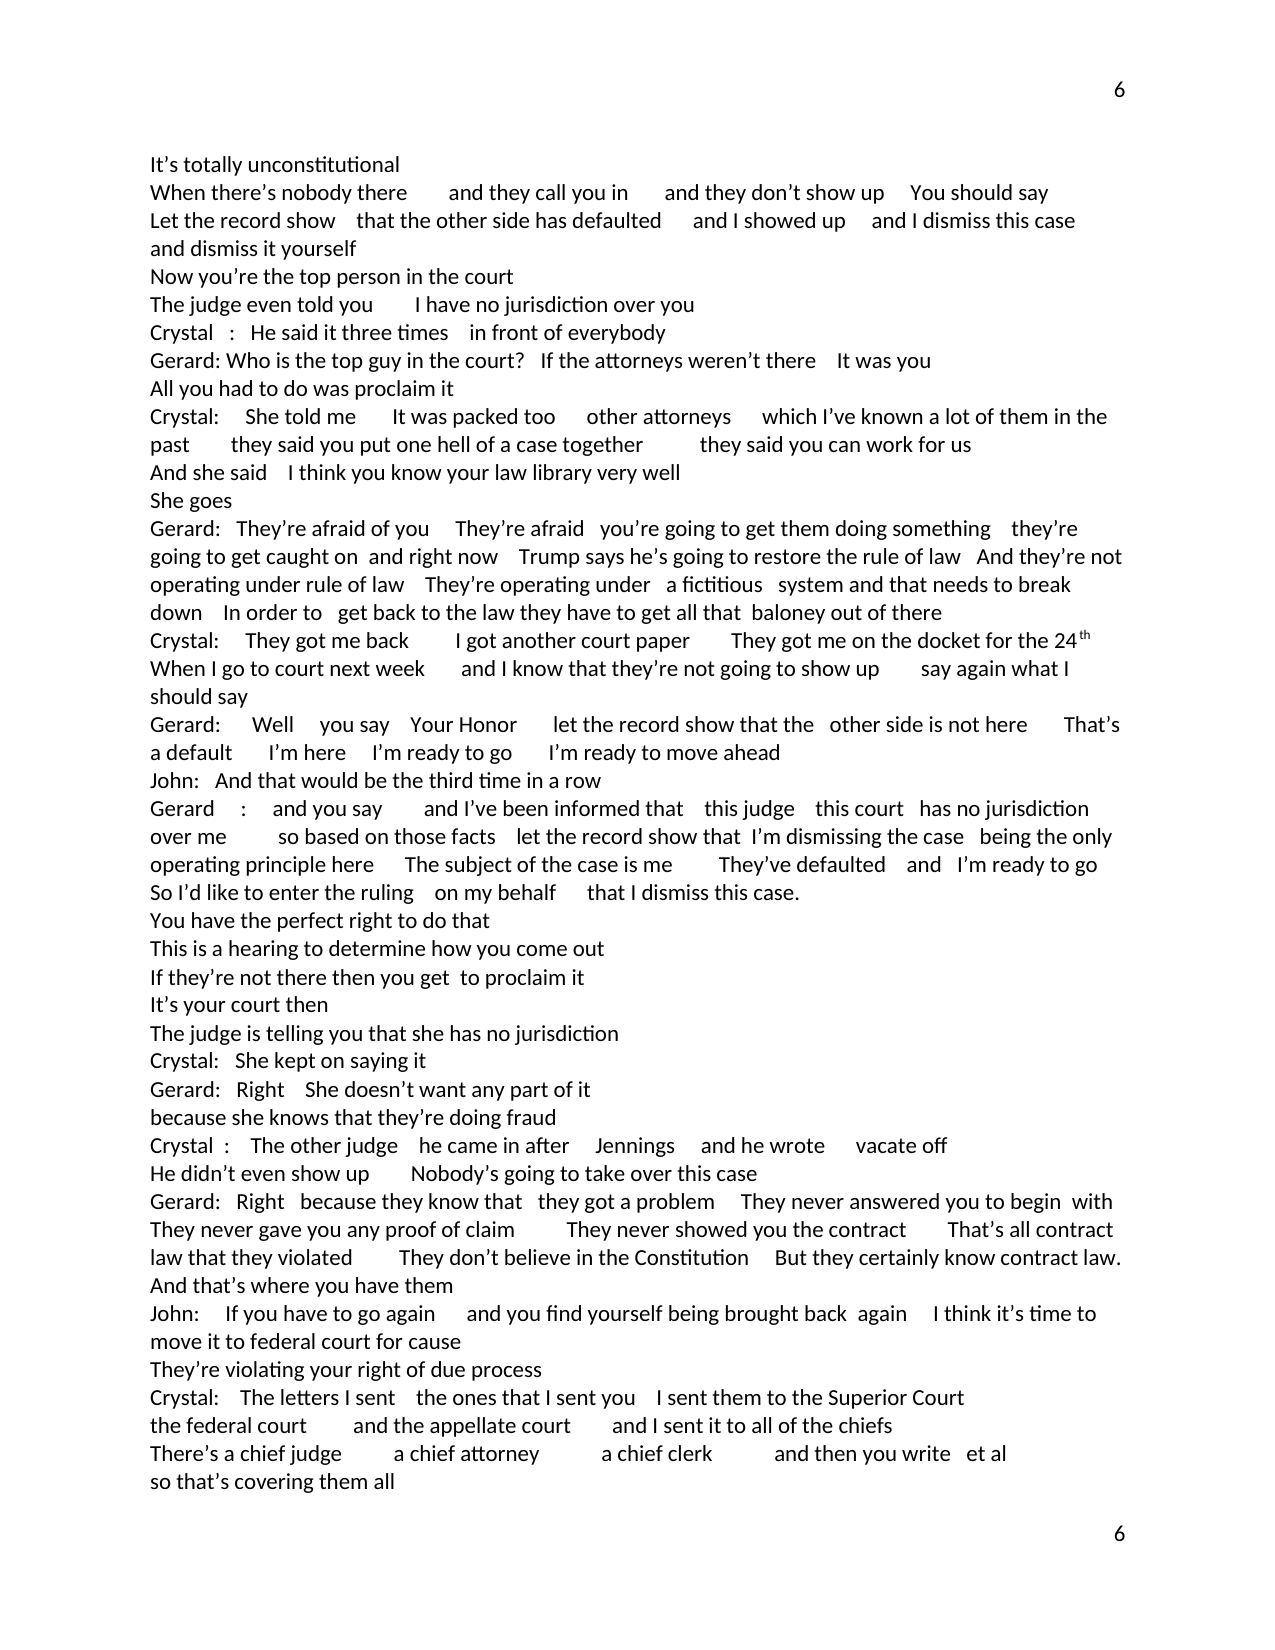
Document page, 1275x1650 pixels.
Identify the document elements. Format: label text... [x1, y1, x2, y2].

text The judge even told you I have no jurisdiction over you [150, 290, 1125, 318]
text When I go to court next week and I know that they’re not going to show up say again what I should say [150, 654, 1125, 710]
text the federal court and the appellate court and I sent it to all of the chiefs [150, 1411, 1125, 1439]
text The judge is telling you that she has no jurisdiction [150, 1019, 1125, 1047]
text because she knows that they’re doing fraud [150, 1103, 1125, 1131]
text This is a hearing to determine how you come out [150, 934, 1125, 963]
text Gerard: Who is the top guy in the court? If the attorneys weren’t there It was you [150, 346, 1125, 374]
text They’re violating your right of due process [150, 1355, 1125, 1383]
text Crystal: She told me It was packed too other attorneys which I’ve known a lot of them in the past they said you put one hell of a case together they said you can work for us [150, 402, 1125, 458]
text When there’s nobody there and they call you in and they don’t show up You should say [150, 178, 1125, 206]
text Now you’re the top person in the court [150, 262, 1125, 290]
text Crystal : He said it three times in front of everybody [150, 318, 1125, 346]
text It’s totally unconstitutional [150, 150, 1125, 178]
text And that’s where you have them [150, 1271, 1125, 1299]
text He didn’t even show up Nobody’s going to take over this case [150, 1159, 1125, 1187]
text Gerard: Right because they know that they got a problem They never answered you to begin with [150, 1187, 1125, 1215]
text John: If you have to go again and you find yourself being brought back again I think it’s time to move it to federal court for cause [150, 1299, 1125, 1355]
text so that’s covering them all [150, 1467, 1125, 1495]
text Gerard : and you say and I’ve been informed that this judge this court has no jurisdiction over me so based on those facts let the record show that I’m dismissing the case being the only operating principle here The subject of the case is me They’ve defaulted and I’m ready to go So I’d like to enter the ruling on my behalf that I dismiss this case. [150, 794, 1125, 907]
text Gerard: Well you say Your Honor let the record show that the other side is not here That’s a default I’m here I’m ready to go I’m ready to move ahead [150, 710, 1125, 766]
text They never gave you any proof of claim They never showed you the contract That’s all contract law that they violated They don’t believe in the Constitution But they certainly know contract law. [150, 1215, 1125, 1271]
text Crystal: They got me back I got another court paper They got me on the docket for the 24th [150, 626, 1125, 654]
text Crystal: She kept on saying it [150, 1047, 1125, 1075]
text It’s your court then [150, 991, 1125, 1019]
text There’s a chief judge a chief attorney a chief clerk and then you write et al [150, 1439, 1125, 1467]
text Gerard: They’re afraid of you They’re afraid you’re going to get them doing something they’re going to get caught on and right now Trump says he’s going to restore the rule of law And they’re not operating under rule of law They’re operating under a fictitious system and that needs to break down In order to get back to the law they have to get all that baloney out of there [150, 514, 1125, 626]
text If they’re not there then you get to proclaim it [150, 963, 1125, 991]
text Let the record show that the other side has defaulted and I showed up and I dismiss this case [150, 206, 1125, 234]
text and dismiss it yourself [150, 234, 1125, 262]
text Crystal: The letters I sent the ones that I sent you I sent them to the Superior Court [150, 1383, 1125, 1411]
text Gerard: Right She doesn’t want any part of it [150, 1075, 1125, 1103]
text She goes [150, 486, 1125, 514]
text And she said I think you know your law library very well [150, 458, 1125, 486]
text You have the perfect right to do that [150, 907, 1125, 934]
text Crystal : The other judge he came in after Jennings and he wrote vacate off [150, 1131, 1125, 1159]
text All you had to do was proclaim it [150, 374, 1125, 402]
text John: And that would be the third time in a row [150, 766, 1125, 794]
